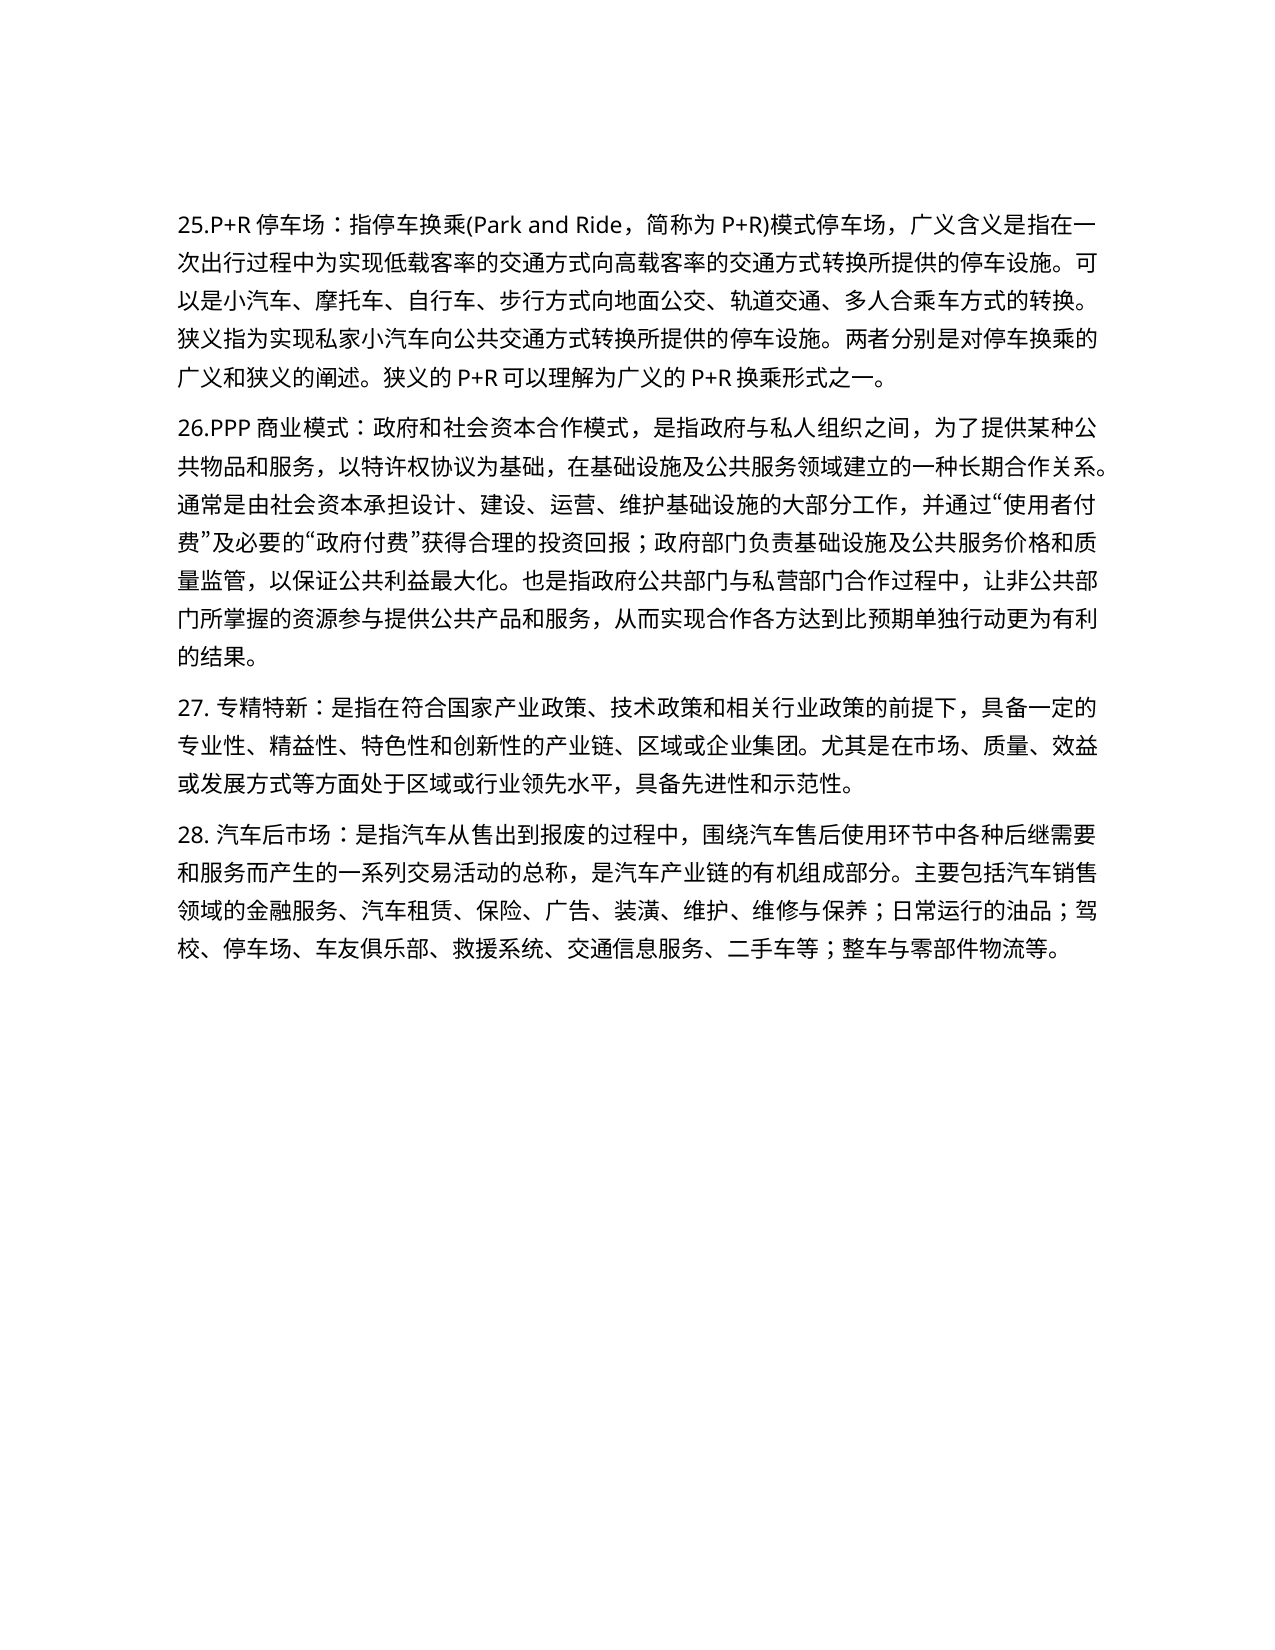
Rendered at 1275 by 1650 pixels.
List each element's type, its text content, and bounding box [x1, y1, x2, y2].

text 28. 汽车后市场：是指汽车从售出到报废的过程中，围绕汽车售后使用环节中各种后继需要和服务而产生的一系列交易活动的总称，是汽车产业链的有机组成部分。主要包括汽车销售领域的金融服务、汽车租赁、保险、广告、装潢、维护、维修与保养；日常运行的油品；驾校、停车场、车友俱乐部、救援系统、交通信息服务、二手车等；整车与零部件物流等。 [177, 817, 1098, 964]
text 26.PPP商业模式：政府和社会资本合作模式，是指政府与私人组织之间，为了提供某种公共物品和服务，以特许权协议为基础，在基础设施及公共服务领域建立的一种长期合作关系。通常是由社会资本承担设计、建设、运营、维护基础设施的大部分工作，并通过“使用者付费”及必要的“政府付费”获得合理的投资回报；政府部门负责基础设施及公共服务价格和质量监管，以保证公共利益最大化。也是指政府公共部门与私营部门合作过程中，让非公共部门所掌握的资源参与提供公共产品和服务，从而实现合作各方达到比预期单独行动更为有利的结果。 [177, 410, 1098, 672]
text 25.P+R停车场：指停车换乘(Park and Ride，简称为P+R)模式停车场，广义含义是指在一次出行过程中为实现低载客率的交通方式向高载客率的交通方式转换所提供的停车设施。可以是小汽车、摩托车、自行车、步行方式向地面公交、轨道交通、多人合乘车方式的转换。狭义指为实现私家小汽车向公共交通方式转换所提供的停车设施。两者分别是对停车换乘的广义和狭义的阐述。狭义的P+R可以理解为广义的P+R换乘形式之一。 [177, 207, 1098, 393]
text 27. 专精特新：是指在符合国家产业政策、技术政策和相关行业政策的前提下，具备一定的专业性、精益性、特色性和创新性的产业链、区域或企业集团。尤其是在市场、质量、效益或发展方式等方面处于区域或行业领先水平，具备先进性和示范性。 [177, 690, 1098, 799]
